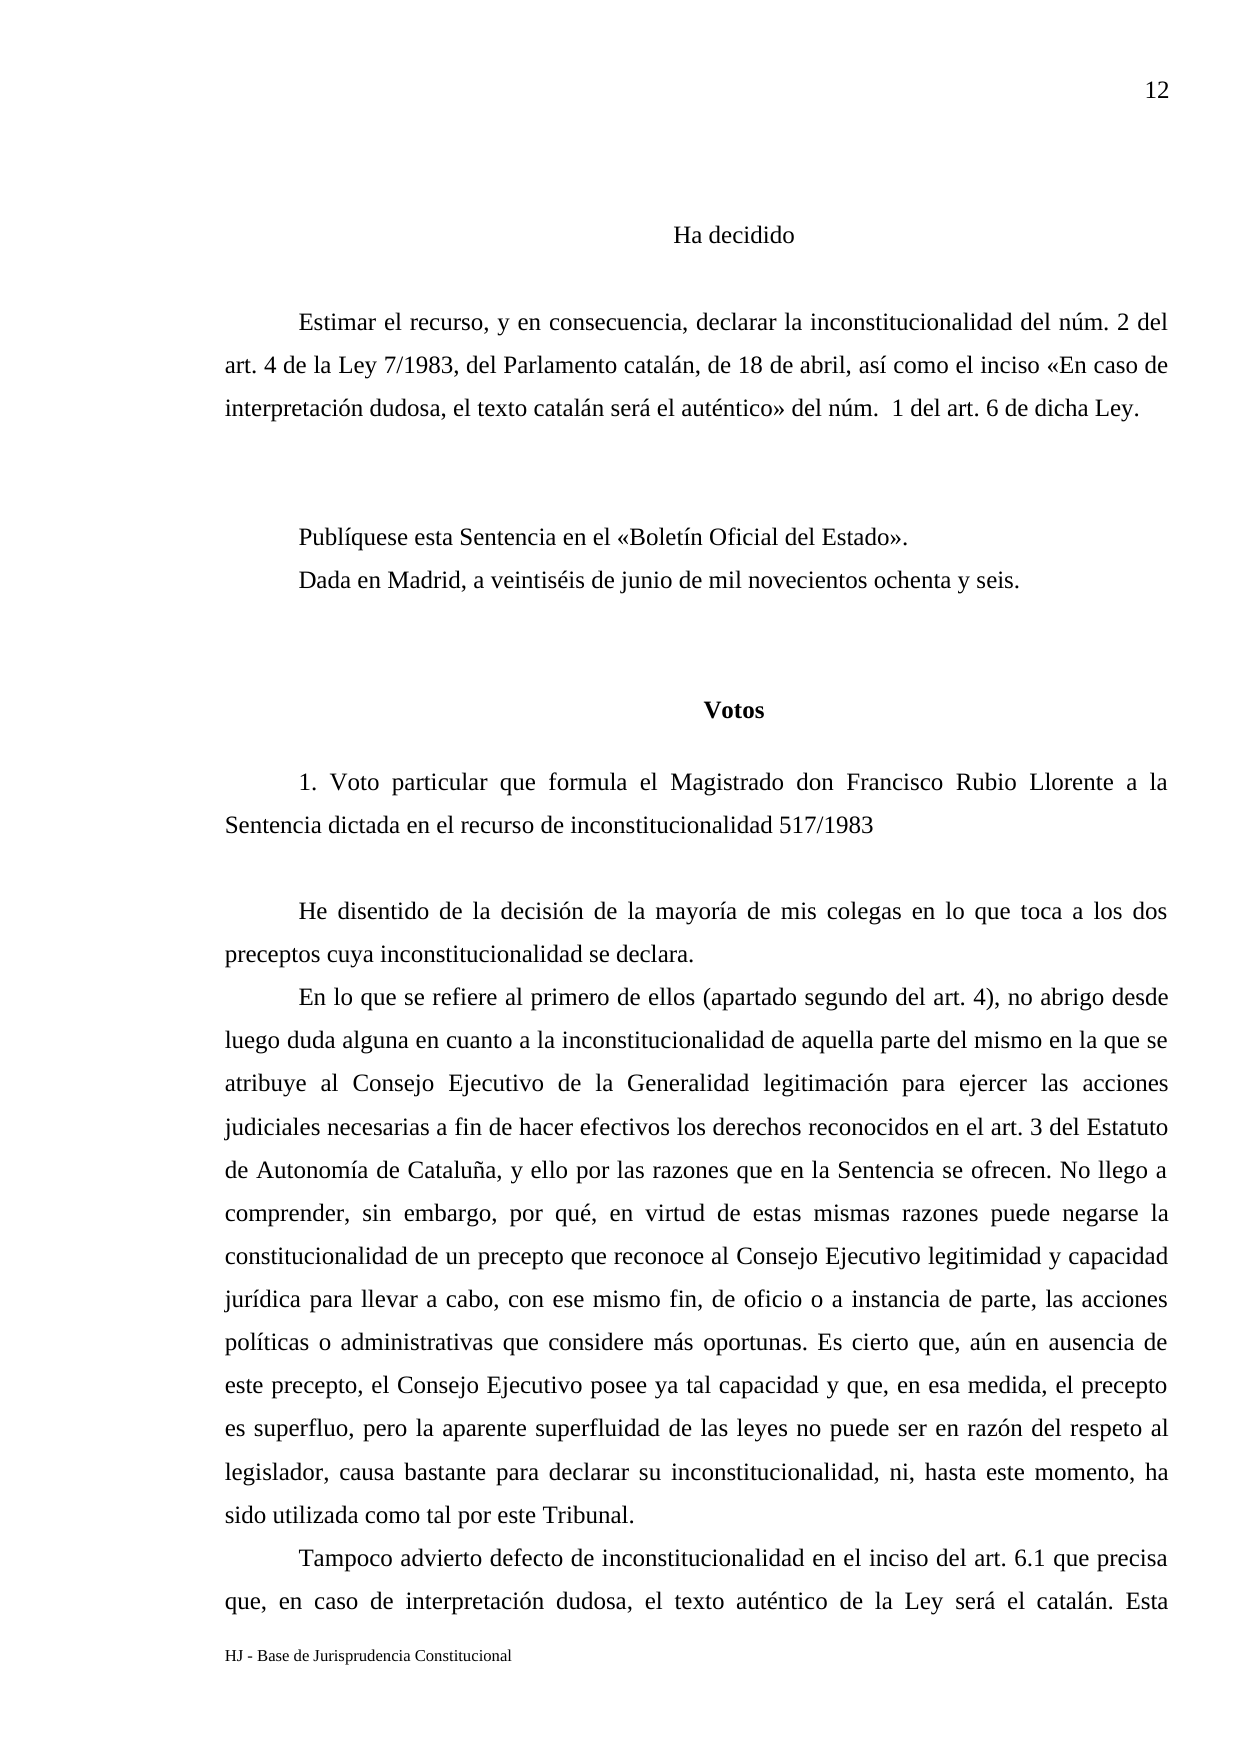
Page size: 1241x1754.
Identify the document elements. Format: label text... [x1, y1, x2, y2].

text Ha decidido [224, 220, 1169, 249]
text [224, 1543, 1169, 1615]
text Publíquese esta Sentencia en el «Boletín Oficial del Estado». [224, 522, 1169, 551]
text 1. Voto particular que formula el Magistrado don Francisco Rubio Llorente a la Sentencia dictada en el recurso de inconstitucionalidad 517/1983 [224, 767, 1169, 838]
text He disentido de la decisión de la mayoría de mis colegas en lo que toca a los dos preceptos cuya inconstitucionalidad se declara. [224, 896, 1169, 968]
text Estimar el recurso, y en consecuencia, declarar la inconstitucionalidad del núm. 2 del art. 4 de la Ley 7/1983, del Parlamento catalán, de 18 de abril, así como el inciso «En caso de interpretación dudosa, el texto catalán será el auténtico» del núm. 1 del art. 6 de dicha Ley. [224, 307, 1169, 422]
subtitle Votos [224, 695, 1169, 723]
text En lo que se refiere al primero de ellos (apartado segundo del art. 4), no abrigo desde luego duda alguna en cuanto a la inconstitucionalidad de aquella parte del mismo en la que se atribuye al Consejo Ejecutivo de la Generalidad legitimación para ejercer las acciones judiciales necesarias a fin de hacer efectivos los derechos reconocidos en el art. 3 del Estatuto de Autonomía de Cataluña, y ello por las razones que en la Sentencia se ofrecen. No llego a comprender, sin embargo, por qué, en virtud de estas mismas razones puede negarse la constitucionalidad de un precepto que reconoce al Consejo Ejecutivo legitimidad y capacidad jurídica para llevar a cabo, con ese mismo fin, de oficio o a instancia de parte, las acciones políticas o administrativas que considere más oportunas. Es cierto que, aún en ausencia de este precepto, el Consejo Ejecutivo posee ya tal capacidad y que, en esa medida, el precepto es superfluo, pero la aparente superfluidad de las leyes no puede ser en razón del respeto al legislador, causa bastante para declarar su inconstitucionalidad, ni, hasta este momento, ha sido utilizada como tal por este Tribunal. [224, 982, 1169, 1528]
text Dada en Madrid, a veintiséis de junio de mil novecientos ochenta y seis. [224, 565, 1169, 594]
